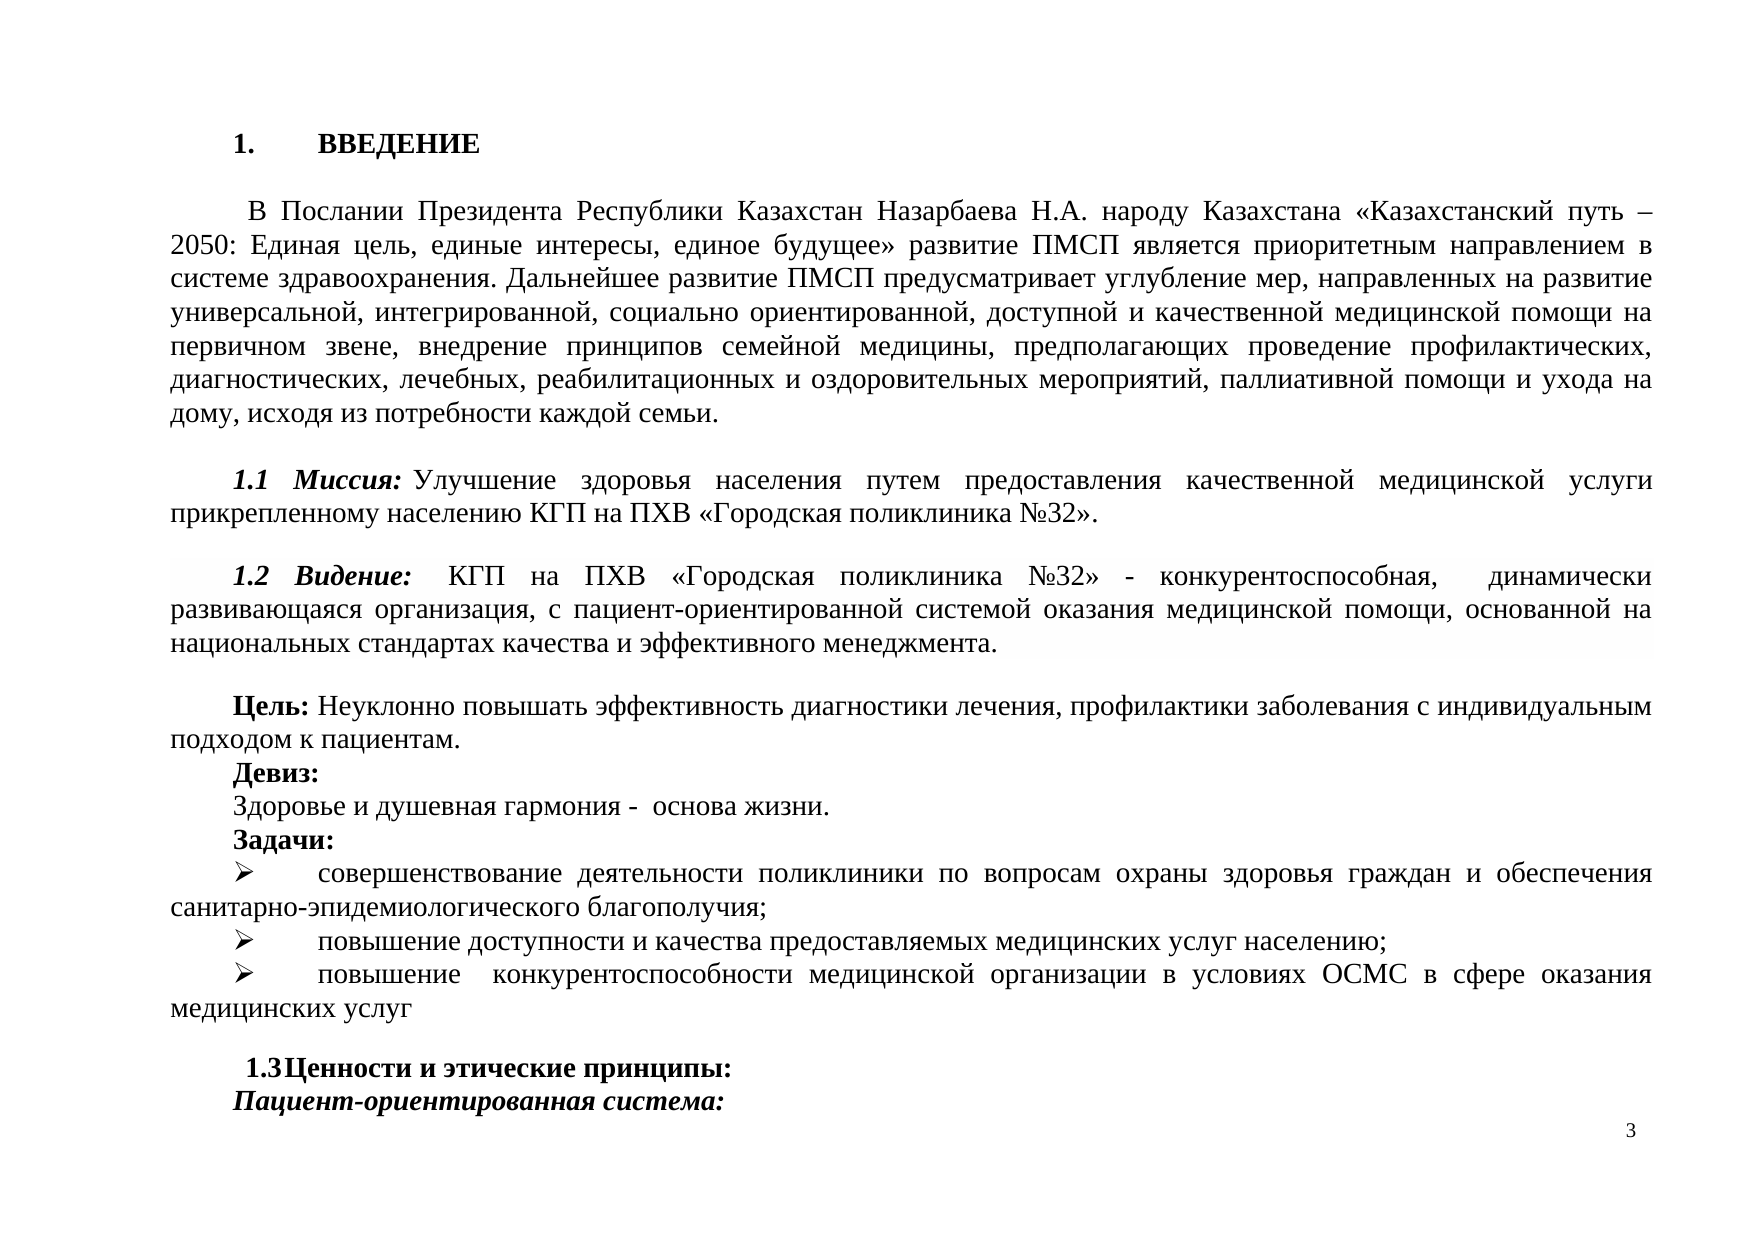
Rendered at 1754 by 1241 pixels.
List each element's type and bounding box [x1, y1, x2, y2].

table_cell [159, 126, 1665, 1117]
